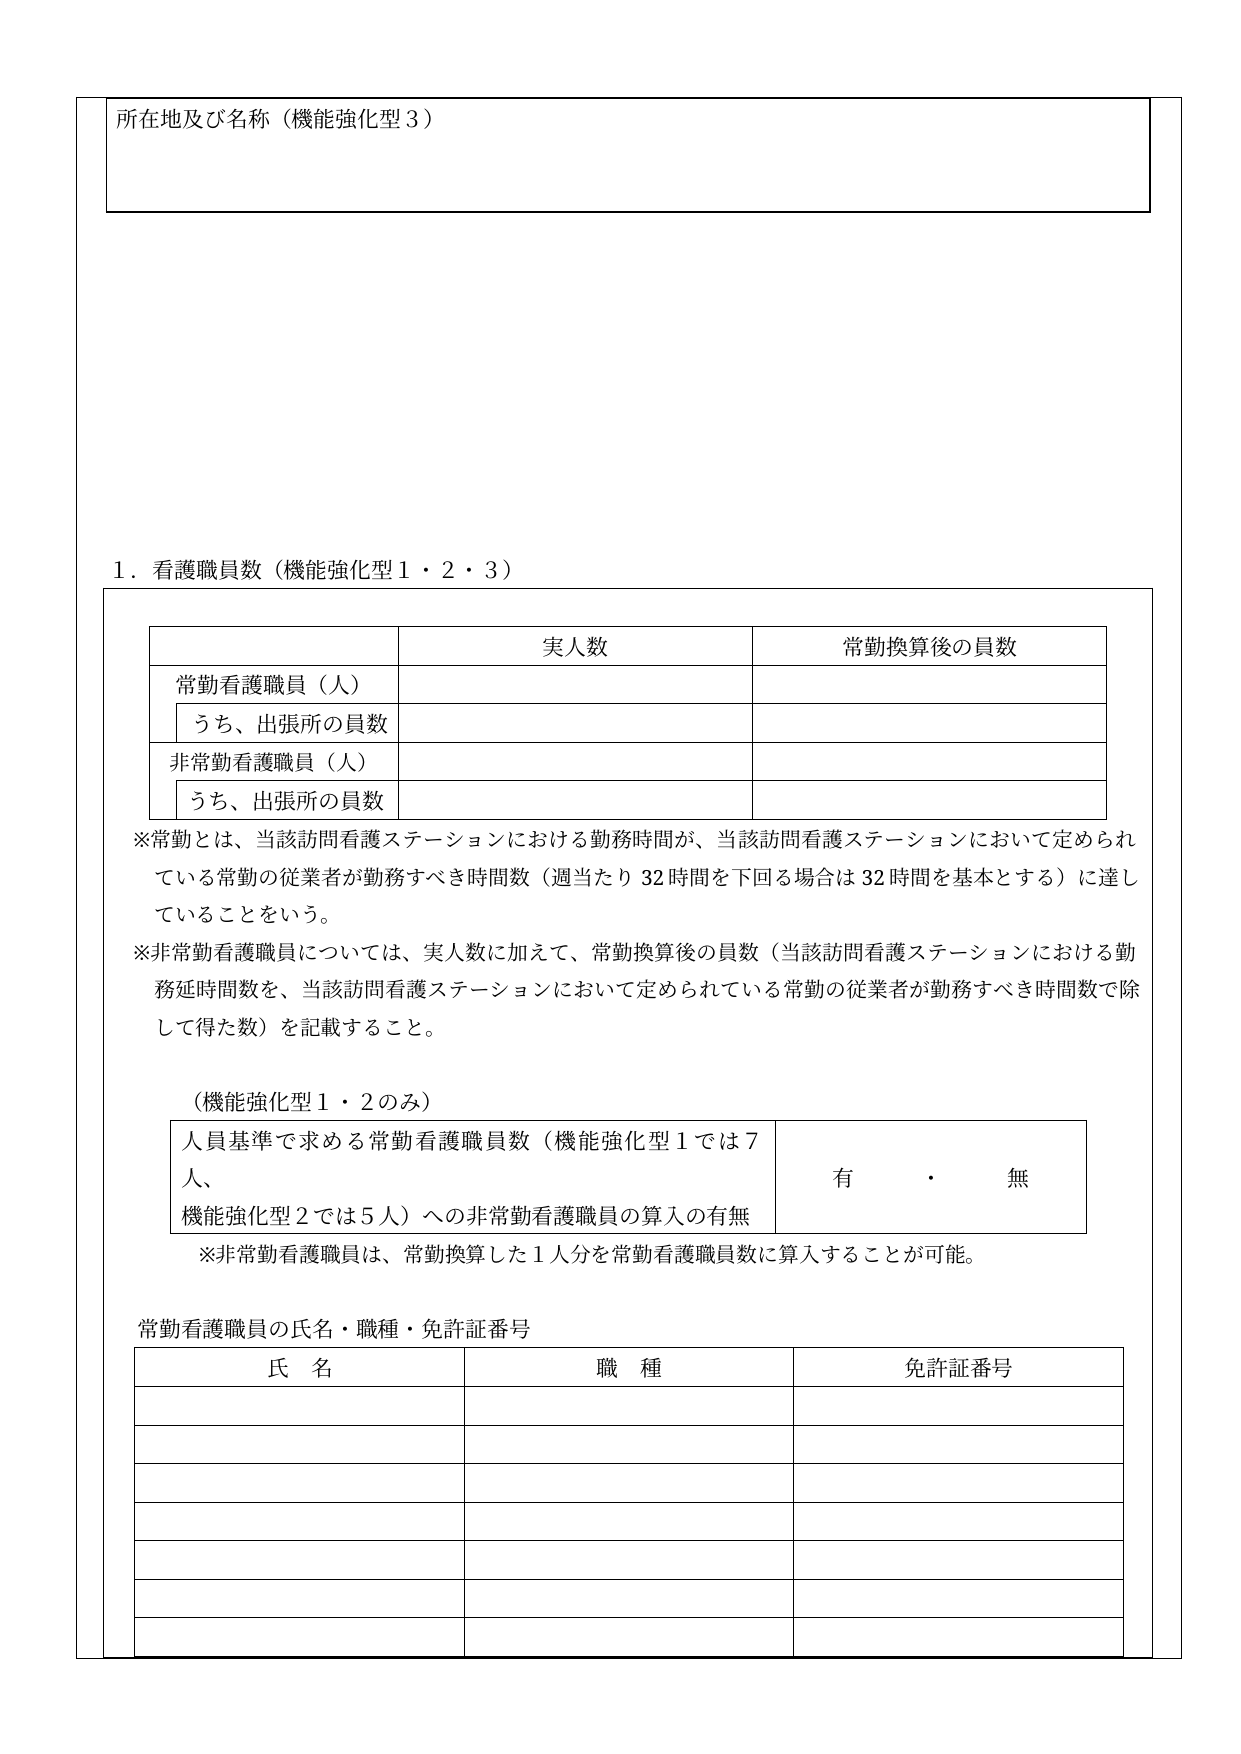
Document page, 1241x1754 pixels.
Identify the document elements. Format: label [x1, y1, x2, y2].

table_header [77, 98, 1181, 1658]
